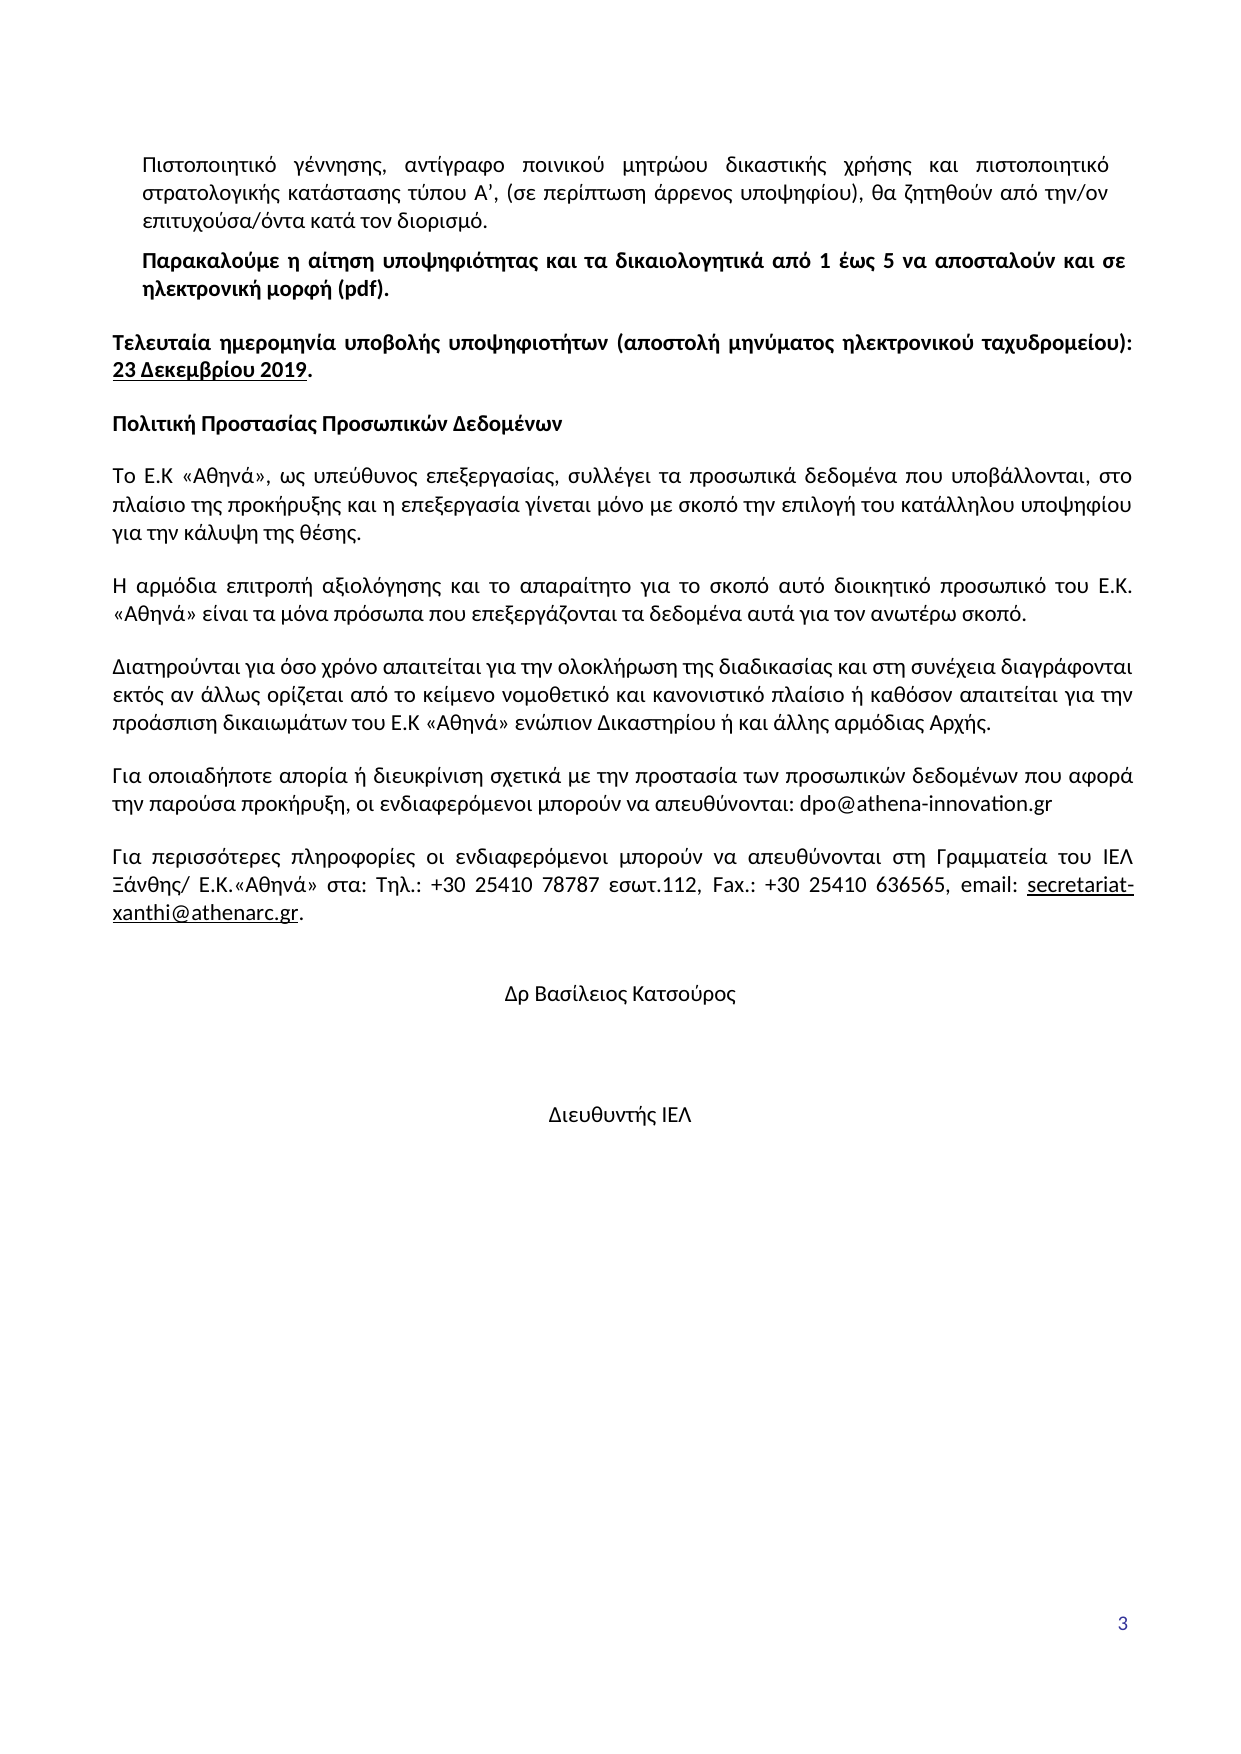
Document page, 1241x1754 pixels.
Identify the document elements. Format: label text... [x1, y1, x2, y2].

text Τελευταία ημερομηνία υποβολής υποψηφιοτήτων (αποστολή μηνύματος ηλεκτρονικού ταχυδρομείου): 23 Δεκεμβρίου 2019. [112, 328, 1134, 384]
text Παρακαλούμε η αίτηση υποψηφιότητας και τα δικαιολογητικά από 1 έως 5 να αποσταλούν και σε ηλεκτρονική μορφή (pdf). [142, 247, 1128, 303]
text Πολιτική Προστασίας Προσωπικών Δεδομένων [112, 409, 1134, 437]
text Το Ε.Κ «Αθηνά», ως υπεύθυνος επεξεργασίας, συλλέγει τα προσωπικά δεδομένα που υποβάλλονται, στο πλαίσιο της προκήρυξης και η επεξεργασία γίνεται μόνο με σκοπό την επιλογή του κατάλληλου υποψηφίου για την κάλυψη της θέσης. [112, 462, 1134, 546]
text Πιστοποιητικό γέννησης, αντίγραφο ποινικού μητρώου δικαστικής χρήσης και πιστοποιητικό στρατολογικής κατάστασης τύπου Α’, (σε περίπτωση άρρενος υποψηφίου), θα ζητηθούν από την/ον επιτυχούσα/όντα κατά τον διορισμό. [142, 150, 1110, 234]
text Για οποιαδήποτε απορία ή διευκρίνιση σχετικά με την προστασία των προσωπικών δεδομένων που αφορά την παρούσα προκήρυξη, οι ενδιαφερόμενοι μπορούν να απευθύνονται: dpo@athena-innovation.gr [112, 761, 1134, 817]
text Για περισσότερες πληροφορίες οι ενδιαφερόμενοι μπορούν να απευθύνονται στη Γραμματεία του ΙΕΛ Ξάνθης/ Ε.Κ.«Αθηνά» στα: Τηλ.: +30 25410 78787 εσωτ.112, Fax.: +30 25410 636565, email: secretariat-xanthi@athenarc.gr. [112, 842, 1134, 926]
text Διατηρούνται για όσο χρόνο απαιτείται για την ολοκλήρωση της διαδικασίας και στη συνέχεια διαγράφονται εκτός αν άλλως ορίζεται από το κείμενο νομοθετικό και κανονιστικό πλαίσιο ή καθόσον απαιτείται για την προάσπιση δικαιωμάτων του Ε.Κ «Αθηνά» ενώπιον Δικαστηρίου ή και άλλης αρμόδιας Αρχής. [112, 652, 1134, 736]
text Διευθυντής ΙΕΛ [112, 1101, 1128, 1128]
text Δρ Βασίλειος Κατσούρος [112, 979, 1128, 1007]
text Η αρμόδια επιτροπή αξιολόγησης και το απαραίτητο για το σκοπό αυτό διοικητικό προσωπικό του Ε.Κ. «Αθηνά» είναι τα μόνα πρόσωπα που επεξεργάζονται τα δεδομένα αυτά για τον ανωτέρω σκοπό. [112, 571, 1134, 627]
